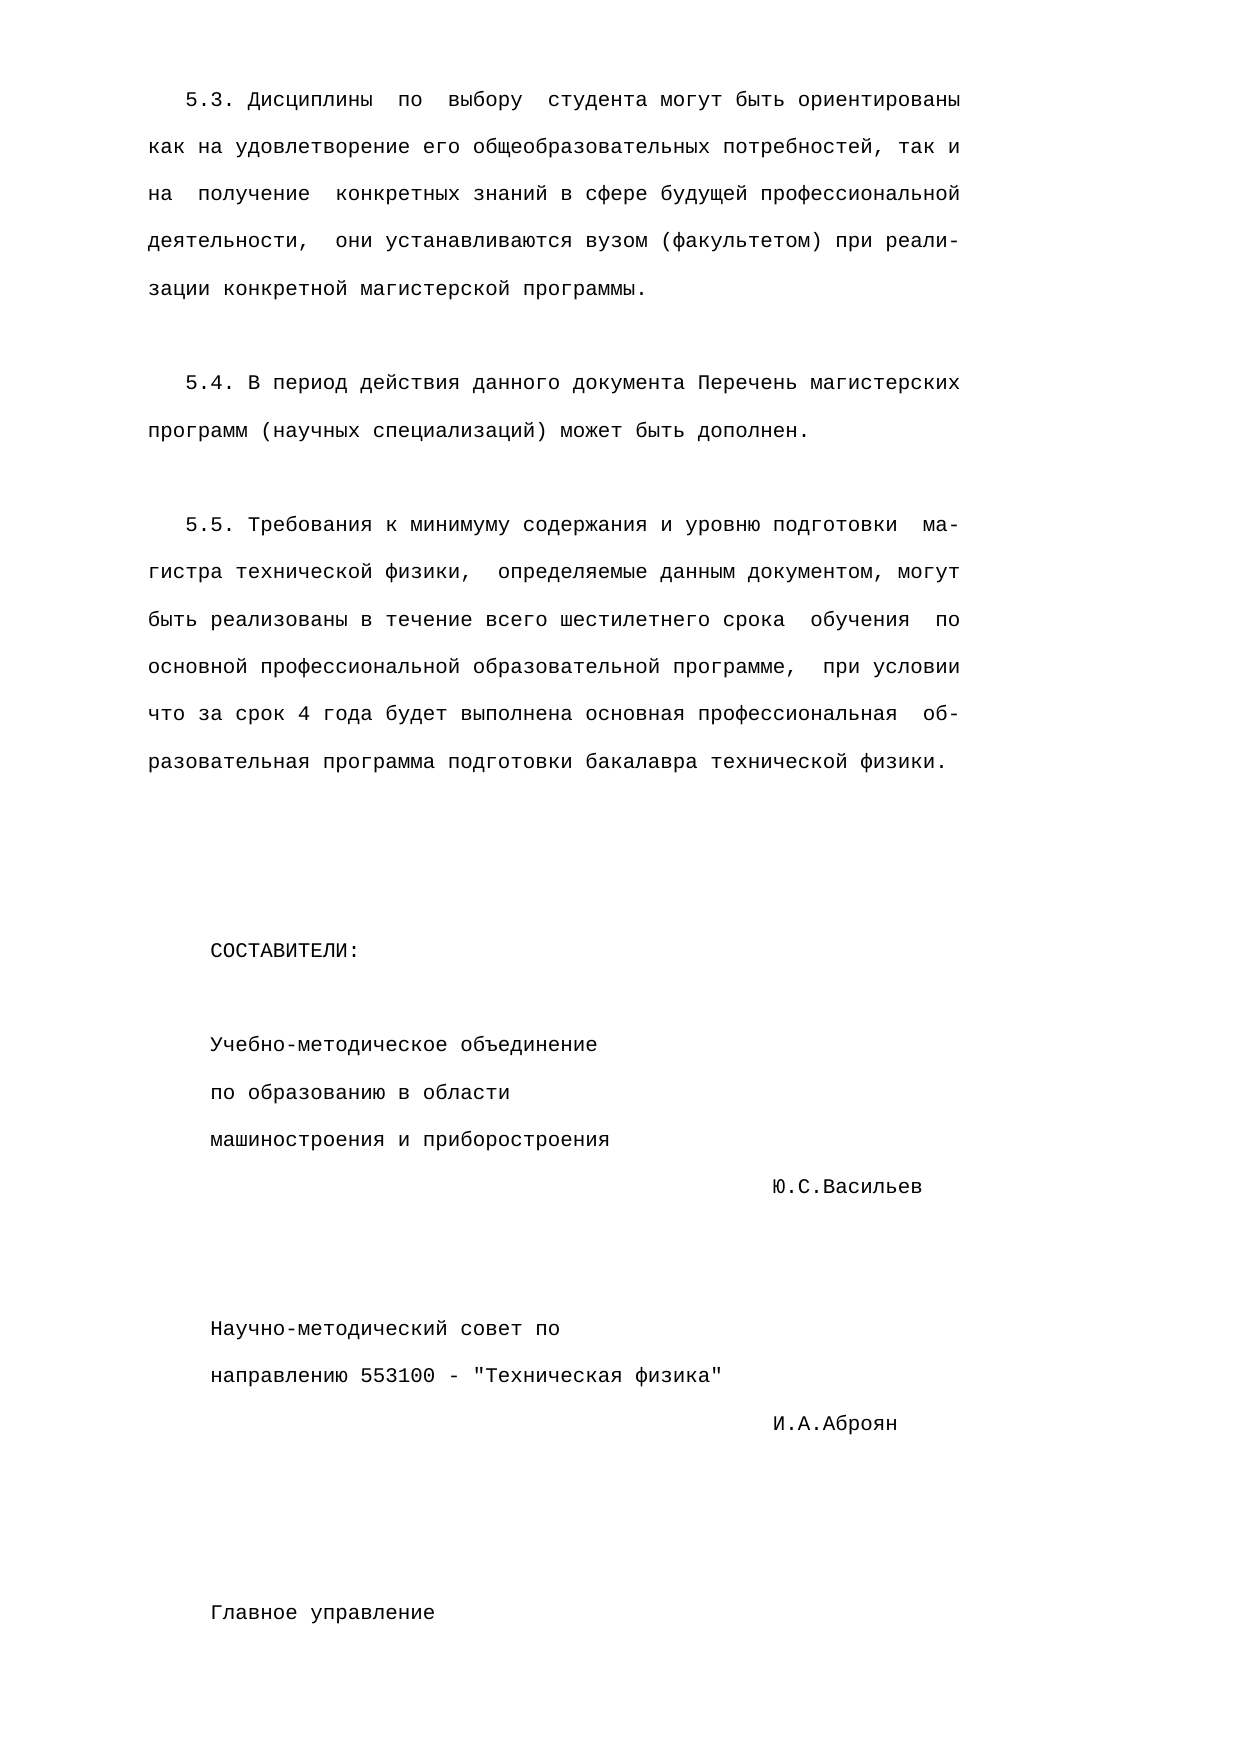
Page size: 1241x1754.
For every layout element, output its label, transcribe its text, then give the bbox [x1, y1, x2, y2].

text как на удовлетворение его общеобразовательных потребностей, так и [148, 136, 1152, 159]
text программ (научных специализаций) может быть дополнен. [148, 420, 1152, 443]
text машиностроения и приборостроения [148, 1129, 1152, 1153]
text Главное управление [148, 1602, 1152, 1626]
text зации конкретной магистерской программы. [148, 278, 1152, 301]
text 5.3. Дисциплины по выбору студента могут быть ориентированы [148, 89, 1152, 112]
text Учебно-методическое объединение [148, 1034, 1152, 1058]
text разовательная программа подготовки бакалавра технической физики. [148, 751, 1152, 774]
text Ю.С.Васильев [148, 1176, 1152, 1200]
text по образованию в области [148, 1082, 1152, 1105]
text 5.5. Требования к минимуму содержания и уровню подготовки ма- [148, 514, 1152, 538]
text И.А.Аброян [148, 1413, 1152, 1436]
text основной профессиональной образовательной программе, при условии [148, 656, 1152, 680]
text гистра технической физики, определяемые данным документом, могут [148, 562, 1152, 585]
text 5.4. В период действия данного документа Перечень магистерских [148, 372, 1152, 396]
text СОСТАВИТЕЛИ: [148, 940, 1152, 963]
text на получение конкретных знаний в сфере будущей профессиональной [148, 183, 1152, 207]
text Научно-методический совет по [148, 1318, 1152, 1342]
text деятельности, они устанавливаются вузом (факультетом) при реали- [148, 231, 1152, 254]
text быть реализованы в течение всего шестилетнего срока обучения по [148, 609, 1152, 632]
text направлению 553100 - "Техническая физика" [148, 1366, 1152, 1389]
text что за срок 4 года будет выполнена основная профессиональная об- [148, 703, 1152, 727]
